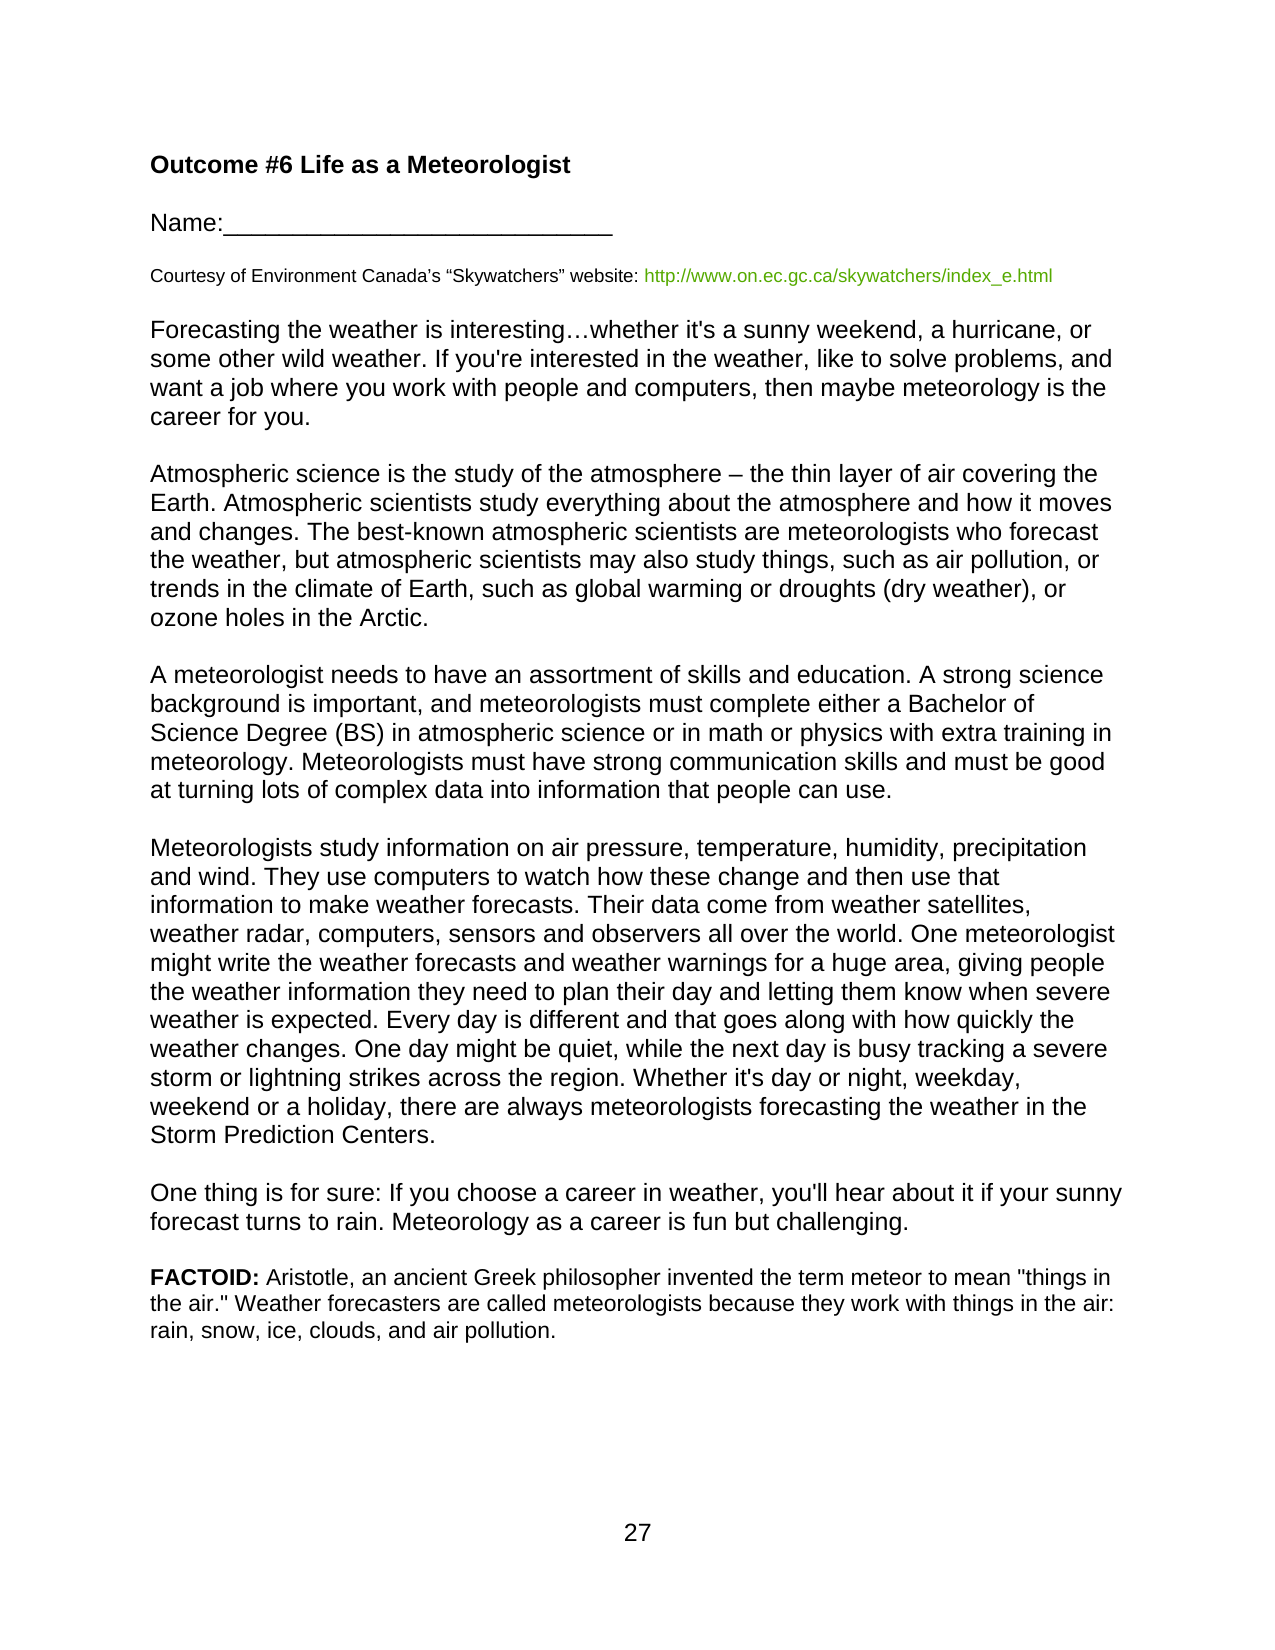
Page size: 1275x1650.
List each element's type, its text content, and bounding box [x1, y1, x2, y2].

text A meteorologist needs to have an assortment of skills and education. A strong science background is important, and meteorologists must complete either a Bachelor of Science Degree (BS) in atmospheric science or in math or physics with extra training in meteorology. Meteorologists must have strong communication skills and must be good at turning lots of complex data into information that people can use. [150, 660, 1125, 804]
text Outcome #6 Life as a Meteorologist [150, 150, 1125, 179]
text Atmospheric science is the study of the atmosphere – the thin layer of air covering the Earth. Atmospheric scientists study everything about the atmosphere and how it moves and changes. The best-known atmospheric scientists are meteorologists who forecast the weather, but atmospheric scientists may also study things, such as air pollution, or trends in the climate of Earth, such as global warming or droughts (dry weather), or ozone holes in the Arctic. [150, 459, 1125, 632]
text Forecasting the weather is interesting…whether it's a sunny weekend, a hurricane, or some other wild weather. If you're interested in the weather, like to solve problems, and want a job where you work with people and computers, then maybe meteorology is the career for you. [150, 315, 1125, 430]
text Meteorologists study information on air pressure, temperature, humidity, precipitation and wind. They use computers to watch how these change and then use that information to make weather forecasts. Their data come from weather satellites, weather radar, computers, sensors and observers all over the world. One meteorologist might write the weather forecasts and weather warnings for a huge area, giving people the weather information they need to plan their day and letting them know when severe weather is expected. Every day is different and that goes along with how quickly the weather changes. One day might be quiet, while the next day is busy tracking a severe storm or lightning strikes across the region. Whether it's day or night, weekday, weekend or a holiday, there are always meteorologists forecasting the weather in the Storm Prediction Centers. [150, 833, 1125, 1149]
text Name:____________________________ [150, 207, 1125, 236]
text One thing is for sure: If you choose a career in weather, you'll hear about it if your sunny forecast turns to rain. Meteorology as a career is fun but challenging. [150, 1178, 1125, 1235]
text Courtesy of Environment Canada’s “Skywatchers” website: http://www.on.ec.gc.ca/skywatchers/index_e.html [150, 265, 1125, 287]
text FACTOID: Aristotle, an ancient Greek philosopher invented the term meteor to mean "things in the air." Weather forecasters are called meteorologists because they work with things in the air: rain, snow, ice, clouds, and air pollution. [150, 1264, 1125, 1343]
